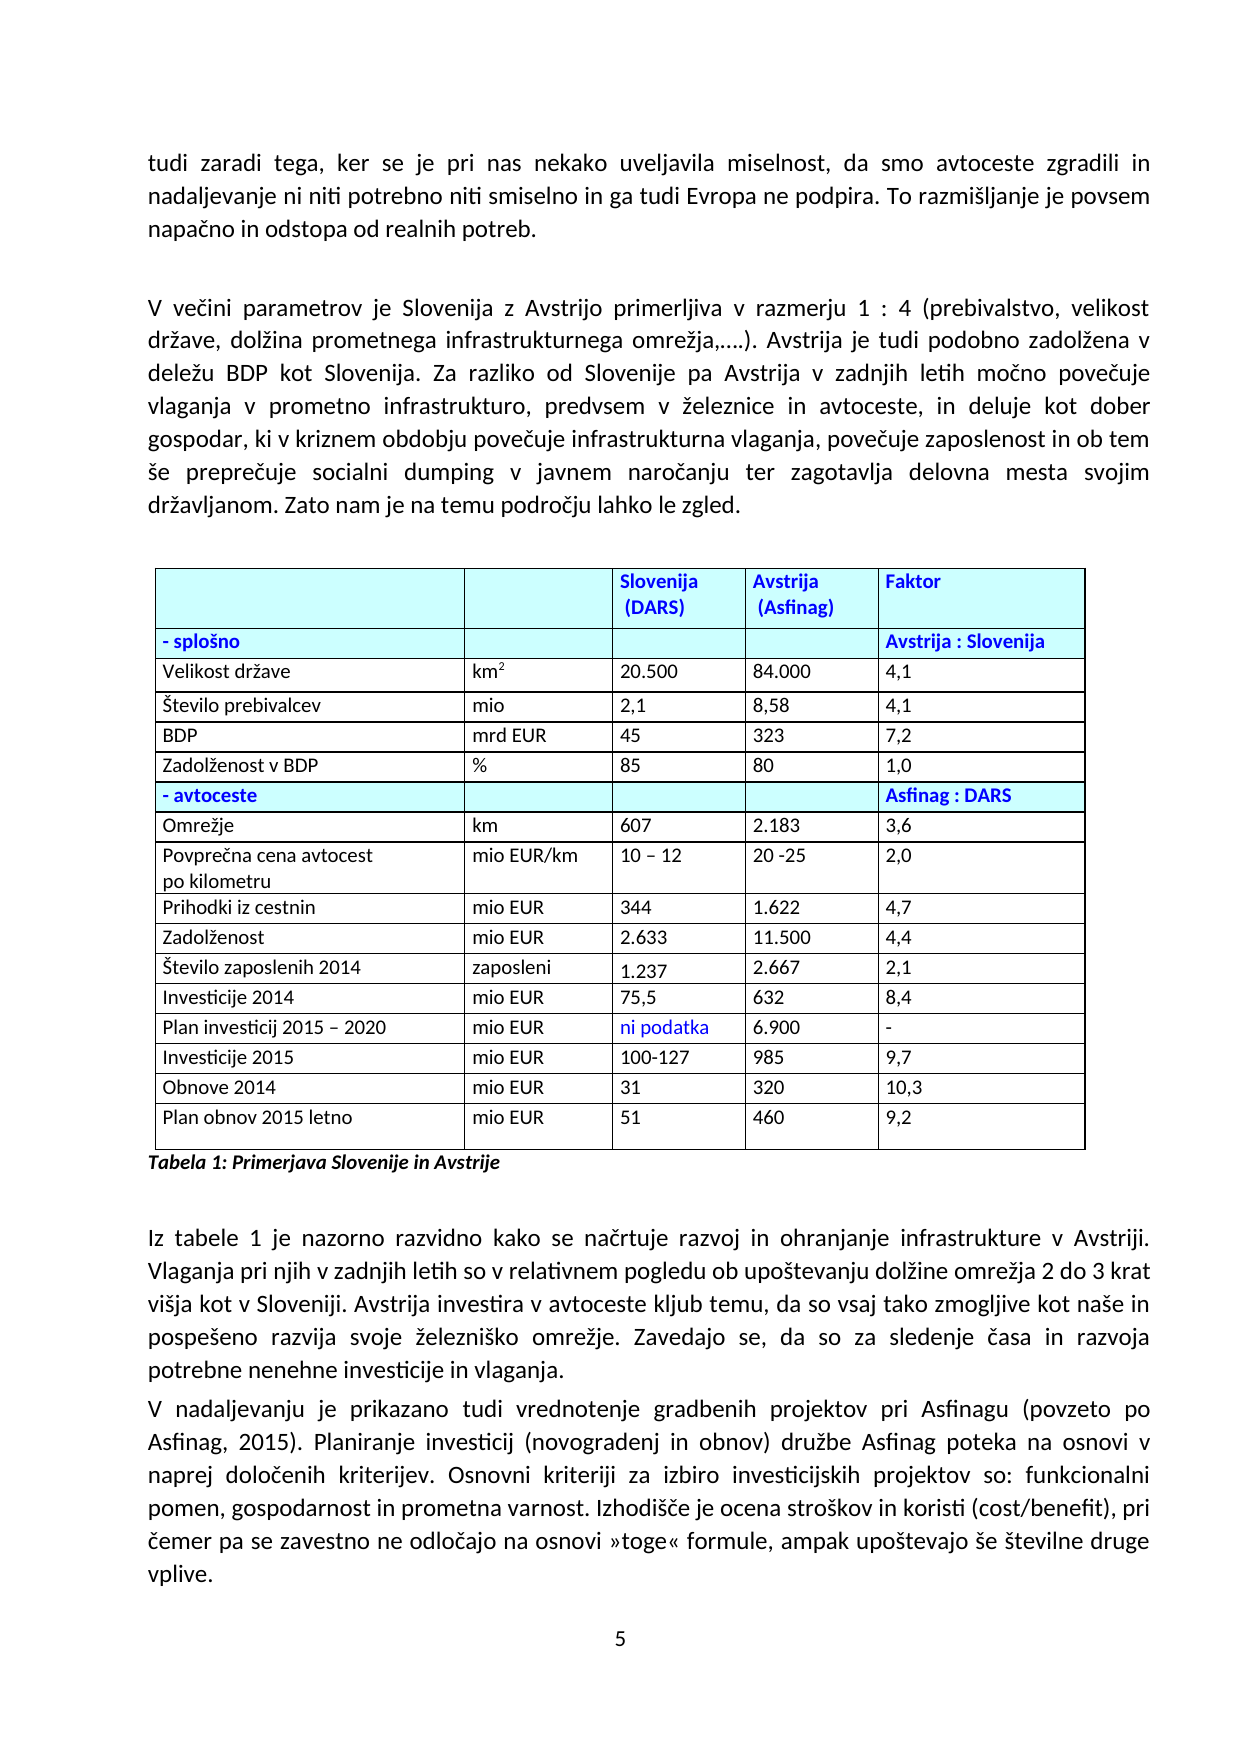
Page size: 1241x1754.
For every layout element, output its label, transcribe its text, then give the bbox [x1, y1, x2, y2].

table_cell 20.500 [613, 659, 745, 691]
table_cell mio EUR [465, 1104, 612, 1148]
table_cell 75,5 [613, 984, 745, 1013]
table_cell 2.667 [746, 954, 878, 983]
text V večini parametrov je Slovenija z Avstrijo primerljiva v razmerju 1 : 4 (prebivalstvo, velikost države, dolžina prometnega infrastrukturnega omrežja,….). Avstrija je tudi podobno zadolžena v deležu BDP kot Slovenija. Za razliko od Slovenije pa Avstrija v zadnjih letih močno povečuje vlaganja v prometno infrastrukturo, predvsem v železnice in avtoceste, in deluje kot dober gospodar, ki v kriznem obdobju povečuje infrastrukturna vlaganja, povečuje zaposlenost in ob tem še preprečuje socialni dumping v javnem naročanju ter zagotavlja delovna mesta svojim državljanom. Zato nam je na temu področju lahko le zgled. [148, 292, 1152, 520]
table_cell mio EUR/km [465, 843, 612, 893]
table_cell [613, 783, 745, 811]
table_cell zaposleni [465, 954, 612, 983]
table_cell 2,0 [879, 843, 1084, 893]
table_cell 323 [746, 723, 878, 751]
table_cell Povprečna cena avtocest po kilometru [156, 843, 464, 893]
table_cell - avtoceste [156, 783, 464, 811]
table_cell 3,6 [879, 813, 1084, 841]
table_cell mio [465, 693, 612, 721]
table_cell mio EUR [465, 1044, 612, 1073]
table_cell 2,1 [879, 954, 1084, 983]
table_cell 10,3 [879, 1074, 1084, 1103]
table_cell 10 – 12 [613, 843, 745, 893]
table_cell - [879, 1014, 1084, 1043]
table_cell 31 [613, 1074, 745, 1103]
table_cell 4,7 [879, 894, 1084, 923]
table_cell [465, 783, 612, 811]
table_cell 51 [613, 1104, 745, 1148]
table_cell 460 [746, 1104, 878, 1148]
table_cell Število zaposlenih 2014 [156, 954, 464, 983]
table_cell Zadolženost [156, 924, 464, 953]
table_header Slovenija (DARS) [613, 569, 745, 628]
table_cell 4,1 [879, 659, 1084, 691]
table_cell km2 [465, 659, 612, 691]
table_cell 1.622 [746, 894, 878, 923]
table_cell km [465, 813, 612, 841]
table_cell Velikost države [156, 659, 464, 691]
table_cell Plan investicij 2015 – 2020 [156, 1014, 464, 1043]
table_cell ni podatka [613, 1014, 745, 1043]
text Iz tabele 1 je nazorno razvidno kako se načrtuje razvoj in ohranjanje infrastrukture v Avstriji. Vlaganja pri njih v zadnjih letih so v relativnem pogledu ob upoštevanju dolžine omrežja 2 do 3 krat višja kot v Sloveniji. Avstrija investira v avtoceste kljub temu, da so vsaj tako zmogljive kot naše in pospešeno razvija svoje železniško omrežje. Zavedajo se, da so za sledenje časa in razvoja potrebne nenehne investicije in vlaganja. [148, 1222, 1152, 1384]
table_cell [746, 629, 878, 658]
table_cell mio EUR [465, 1014, 612, 1043]
table_cell [746, 783, 878, 811]
table_cell mio EUR [465, 984, 612, 1013]
table_cell 80 [746, 753, 878, 781]
table_cell Asfinag : DARS [879, 783, 1084, 811]
table_cell 7,2 [879, 723, 1084, 751]
table_cell [465, 629, 612, 658]
table_cell 100-127 [613, 1044, 745, 1073]
table_header [465, 569, 612, 628]
table_cell 2.183 [746, 813, 878, 841]
table_cell Omrežje [156, 813, 464, 841]
table_cell 2,1 [613, 693, 745, 721]
table_cell mrd EUR [465, 723, 612, 751]
table_cell 6.900 [746, 1014, 878, 1043]
table_cell Avstrija : Slovenija [879, 629, 1084, 658]
table_cell Obnove 2014 [156, 1074, 464, 1103]
table_cell 8,58 [746, 693, 878, 721]
table_cell Prihodki iz cestnin [156, 894, 464, 923]
table_cell 1.237 [613, 954, 745, 983]
table_cell 2.633 [613, 924, 745, 953]
table_cell 45 [613, 723, 745, 751]
table_cell 11.500 [746, 924, 878, 953]
table_cell - splošno [156, 629, 464, 658]
table_cell % [465, 753, 612, 781]
table_cell 985 [746, 1044, 878, 1073]
table_cell Investicije 2014 [156, 984, 464, 1013]
table_header Avstrija (Asfinag) [746, 569, 878, 628]
table_cell Plan obnov 2015 letno [156, 1104, 464, 1148]
table_cell mio EUR [465, 1074, 612, 1103]
table_cell Investicije 2015 [156, 1044, 464, 1073]
table_cell mio EUR [465, 894, 612, 923]
table_cell 9,2 [879, 1104, 1084, 1148]
text V nadaljevanju je prikazano tudi vrednotenje gradbenih projektov pri Asfinagu (povzeto po Asfinag, 2015). Planiranje investicij (novogradenj in obnov) družbe Asfinag poteka na osnovi v naprej določenih kriterijev. Osnovni kriteriji za izbiro investicijskih projektov so: funkcionalni pomen, gospodarnost in prometna varnost. Izhodišče je ocena stroškov in koristi (cost/benefit), pri čemer pa se zavestno ne odločajo na osnovi »toge« formule, ampak upoštevajo še številne druge vplive. [148, 1393, 1152, 1588]
table_cell mio EUR [465, 924, 612, 953]
text Tabela 1: Primerjava Slovenije in Avstrije [148, 1149, 1152, 1175]
table_cell Število prebivalcev [156, 693, 464, 721]
table_cell 320 [746, 1074, 878, 1103]
table_cell 9,7 [879, 1044, 1084, 1073]
table_cell 344 [613, 894, 745, 923]
table_cell [613, 629, 745, 658]
table_cell 4,1 [879, 693, 1084, 721]
table_cell 607 [613, 813, 745, 841]
table_cell BDP [156, 723, 464, 751]
table_cell 632 [746, 984, 878, 1013]
table_header Faktor [879, 569, 1084, 628]
table_cell 85 [613, 753, 745, 781]
table_cell 20 -25 [746, 843, 878, 893]
table_cell 4,4 [879, 924, 1084, 953]
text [148, 148, 1152, 244]
table_cell 8,4 [879, 984, 1084, 1013]
table_header [156, 569, 464, 628]
table_cell 1,0 [879, 753, 1084, 781]
table_cell Zadolženost v BDP [156, 753, 464, 781]
table_cell 84.000 [746, 659, 878, 691]
